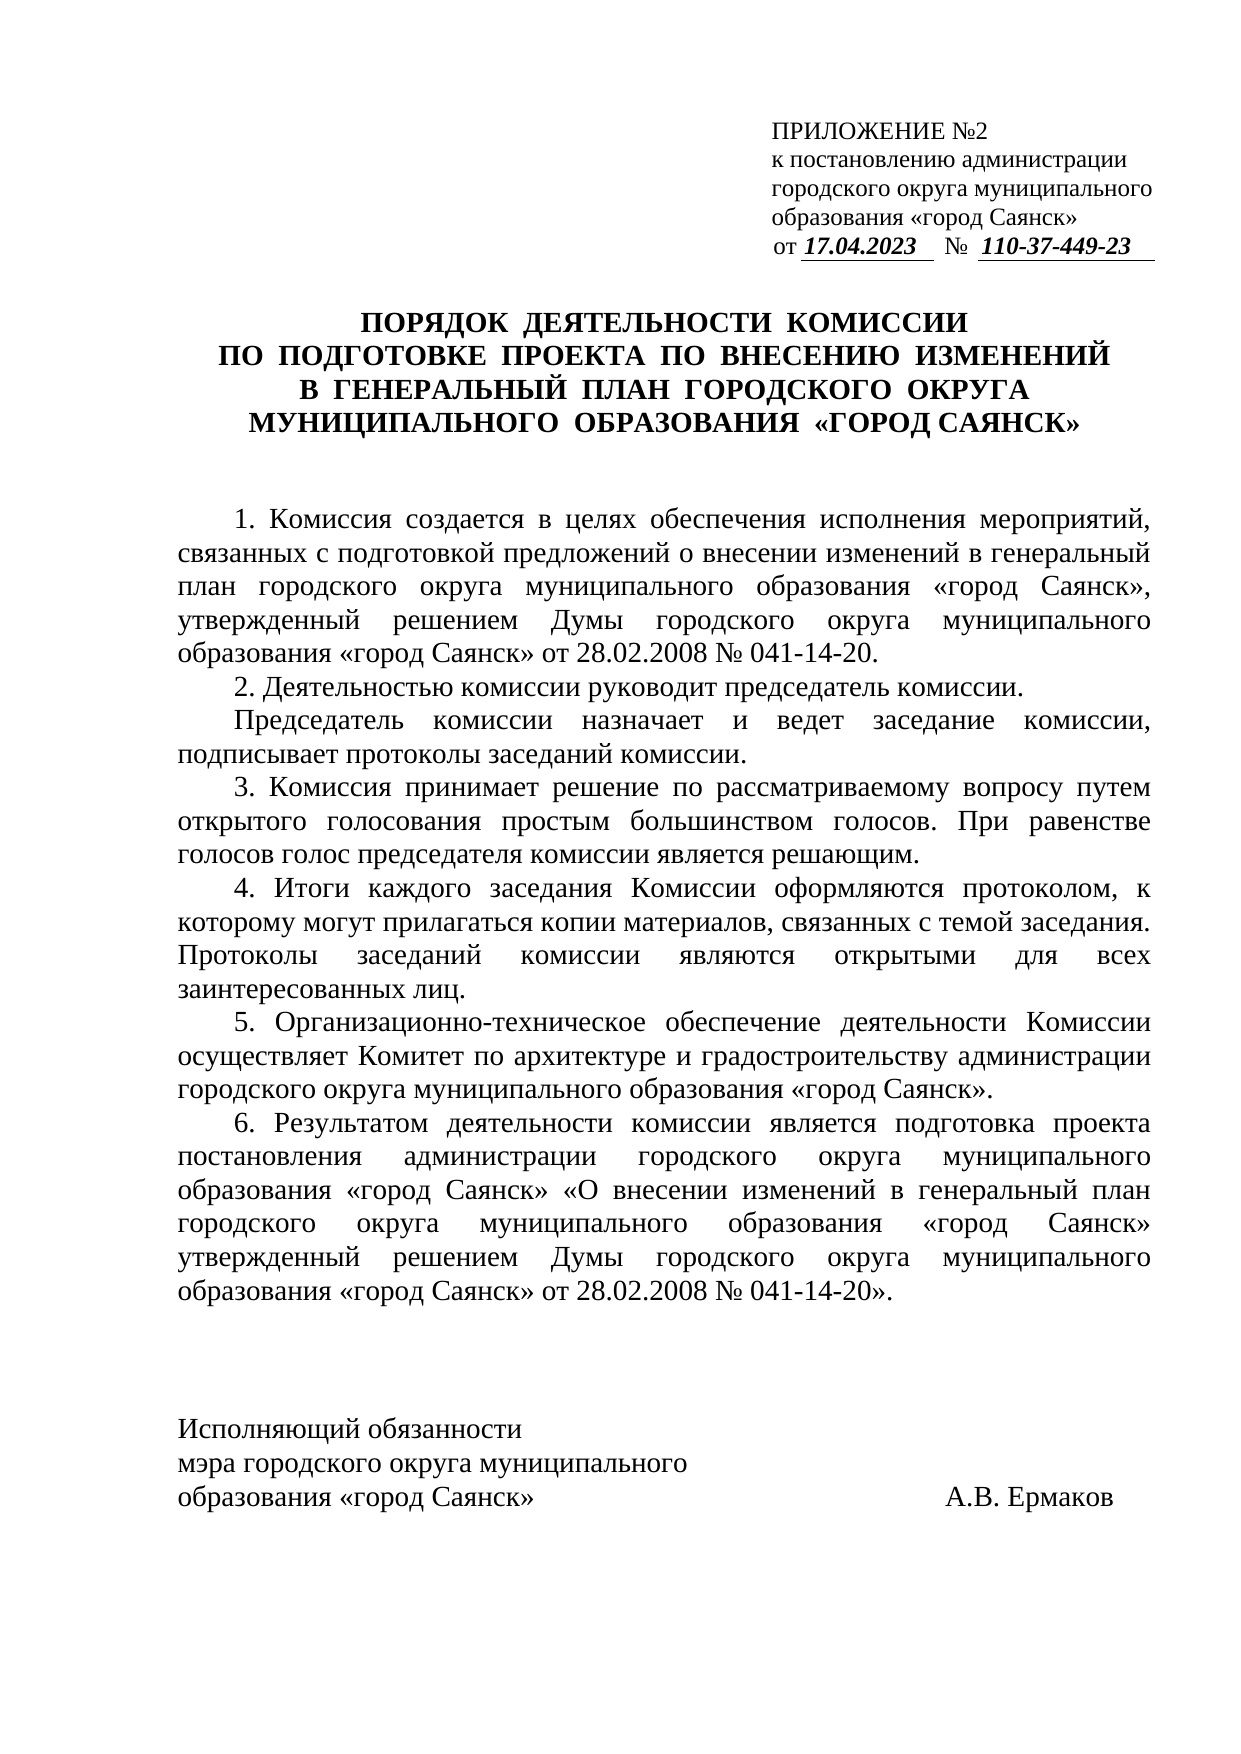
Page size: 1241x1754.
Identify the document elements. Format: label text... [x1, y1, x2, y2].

text 2. Деятельностью комиссии руководит председатель комиссии. [177, 669, 1152, 702]
text 5. Организационно-техническое обеспечение деятельности Комиссии осуществляет Комитет по архитектуре и градостроительству администрации городского округа муниципального образования «город Саянск». [177, 1004, 1152, 1105]
text 4. Итоги каждого заседания Комиссии оформляются протоколом, к которому могут прилагаться копии материалов, связанных с темой заседания. Протоколы заседаний комиссии являются открытыми для всех заинтересованных лиц. [177, 870, 1152, 1004]
text мэра городского округа муниципального [177, 1445, 1152, 1479]
text 3. Комиссия принимает решение по рассматриваемому вопросу путем открытого голосования простым большинством голосов. При равенстве голосов голос председателя комиссии является решающим. [177, 769, 1152, 870]
text В ГЕНЕРАЛЬНЫЙ ПЛАН ГОРОДСКОГО ОКРУГА МУНИЦИПАЛЬНОГО ОБРАЗОВАНИЯ «ГОРОД САЯНСК» [177, 372, 1152, 439]
text Председатель комиссии назначает и ведет заседание комиссии, подписывает протоколы заседаний комиссии. [177, 702, 1152, 769]
text Исполняющий обязанности [177, 1412, 1152, 1445]
text образования «город Саянск» А.В. Ермаков [177, 1479, 1152, 1512]
text 1. Комиссия создается в целях обеспечения исполнения мероприятий, связанных с подготовкой предложений о внесении изменений в генеральный план городского округа муниципального образования «город Саянск», утвержденный решением Думы городского округа муниципального образования «город Саянск» от 28.02.2008 № 041-14-20. [177, 501, 1152, 669]
text ПОРЯДОК ДЕЯТЕЛЬНОСТИ КОМИССИИ [177, 305, 1152, 338]
text ПО ПОДГОТОВКЕ ПРОЕКТА ПО ВНЕСЕНИЮ ИЗМЕНЕНИЙ [177, 338, 1152, 372]
text 6. Результатом деятельности комиссии является подготовка проекта постановления администрации городского округа муниципального образования «город Саянск» «О внесении изменений в генеральный план городского округа муниципального образования «город Саянск» утвержденный решением Думы городского округа муниципального образования «город Саянск» от 28.02.2008 № 041-14-20». [177, 1105, 1152, 1306]
